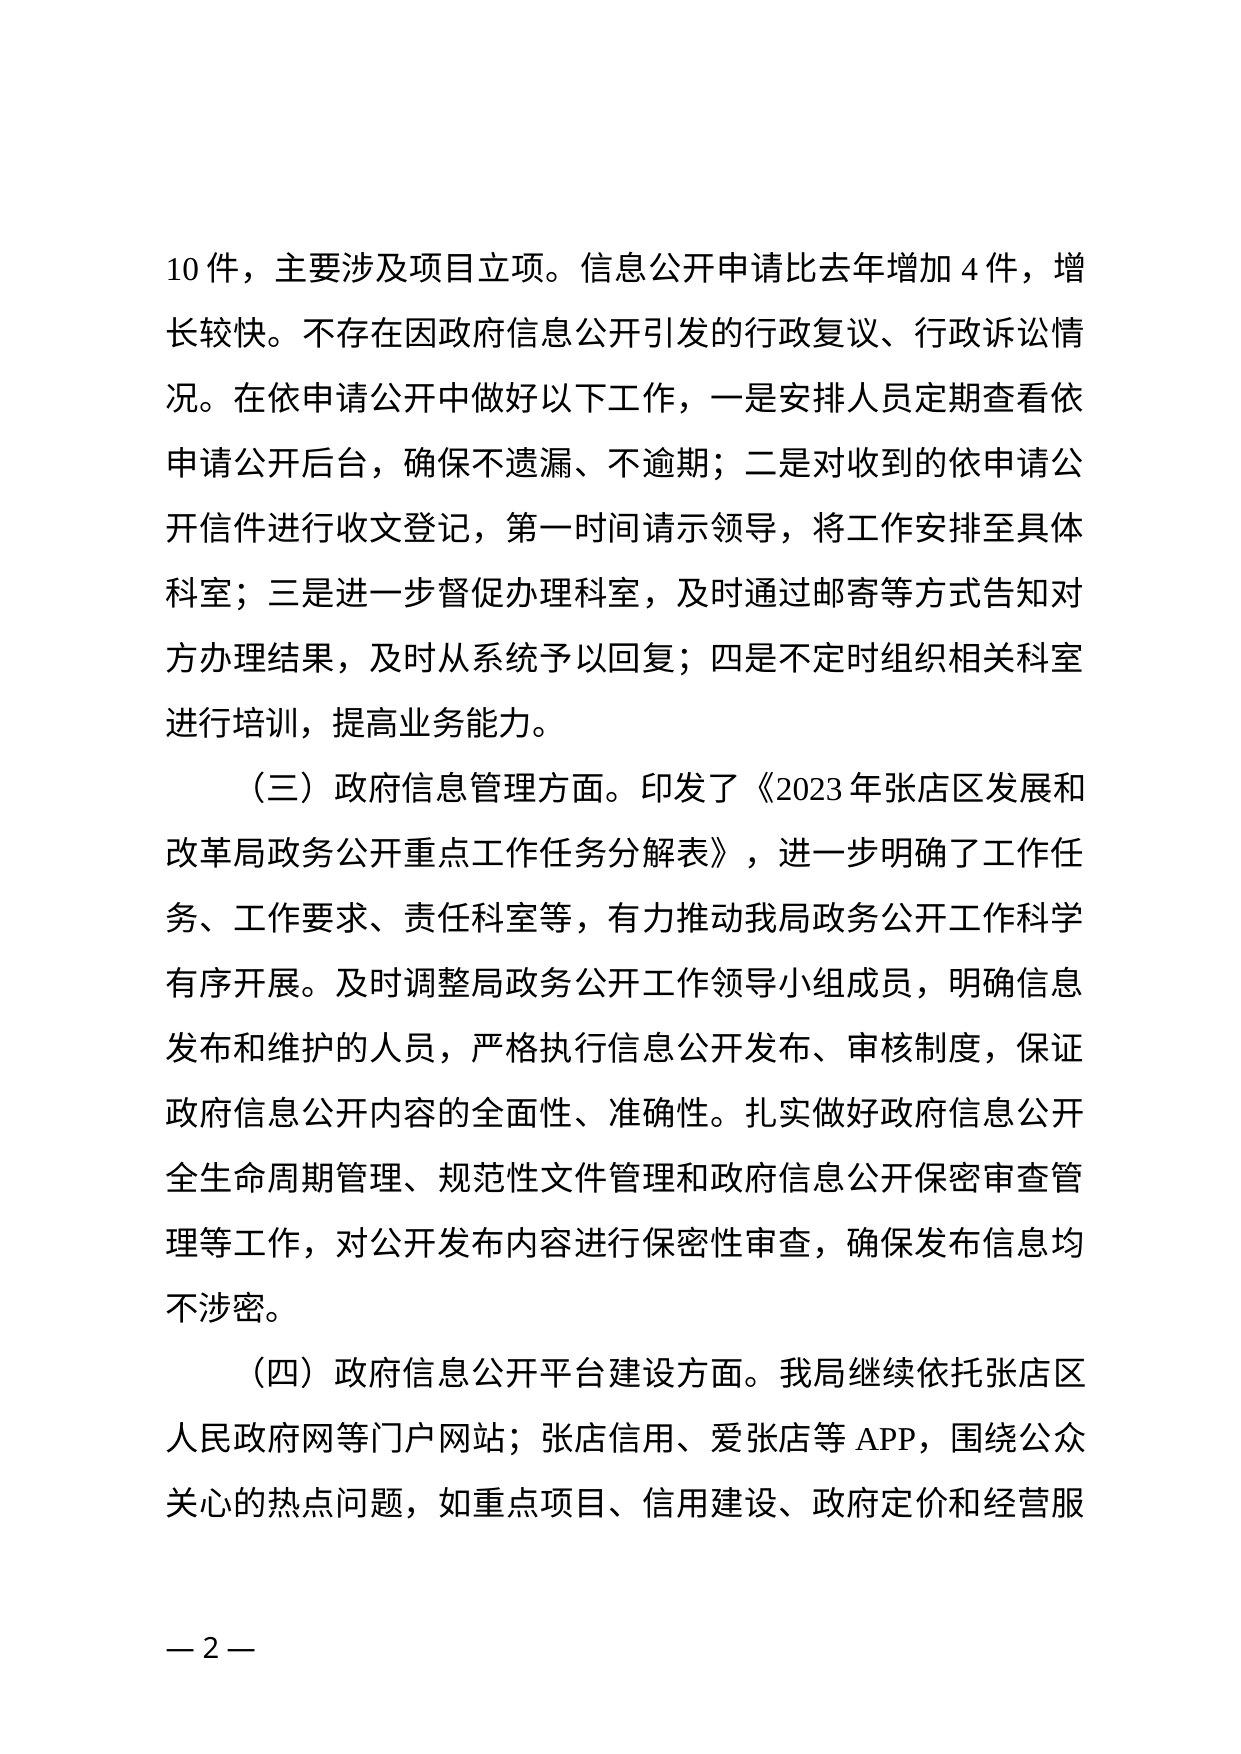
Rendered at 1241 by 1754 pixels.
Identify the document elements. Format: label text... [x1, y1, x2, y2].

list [165, 233, 1087, 753]
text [165, 1338, 1087, 1533]
text （三）政府信息管理方面。印发了《2023年张店区发展和改革局政务公开重点工作任务分解表》，进一步明确了工作任务、工作要求、责任科室等，有力推动我局政务公开工作科学有序开展。及时调整局政务公开工作领导小组成员，明确信息发布和维护的人员，严格执行信息公开发布、审核制度，保证政府信息公开内容的全面性、准确性。扎实做好政府信息公开全生命周期管理、规范性文件管理和政府信息公开保密审查管理等工作，对公开发布内容进行保密性审查，确保发布信息均不涉密。 [165, 753, 1087, 1338]
